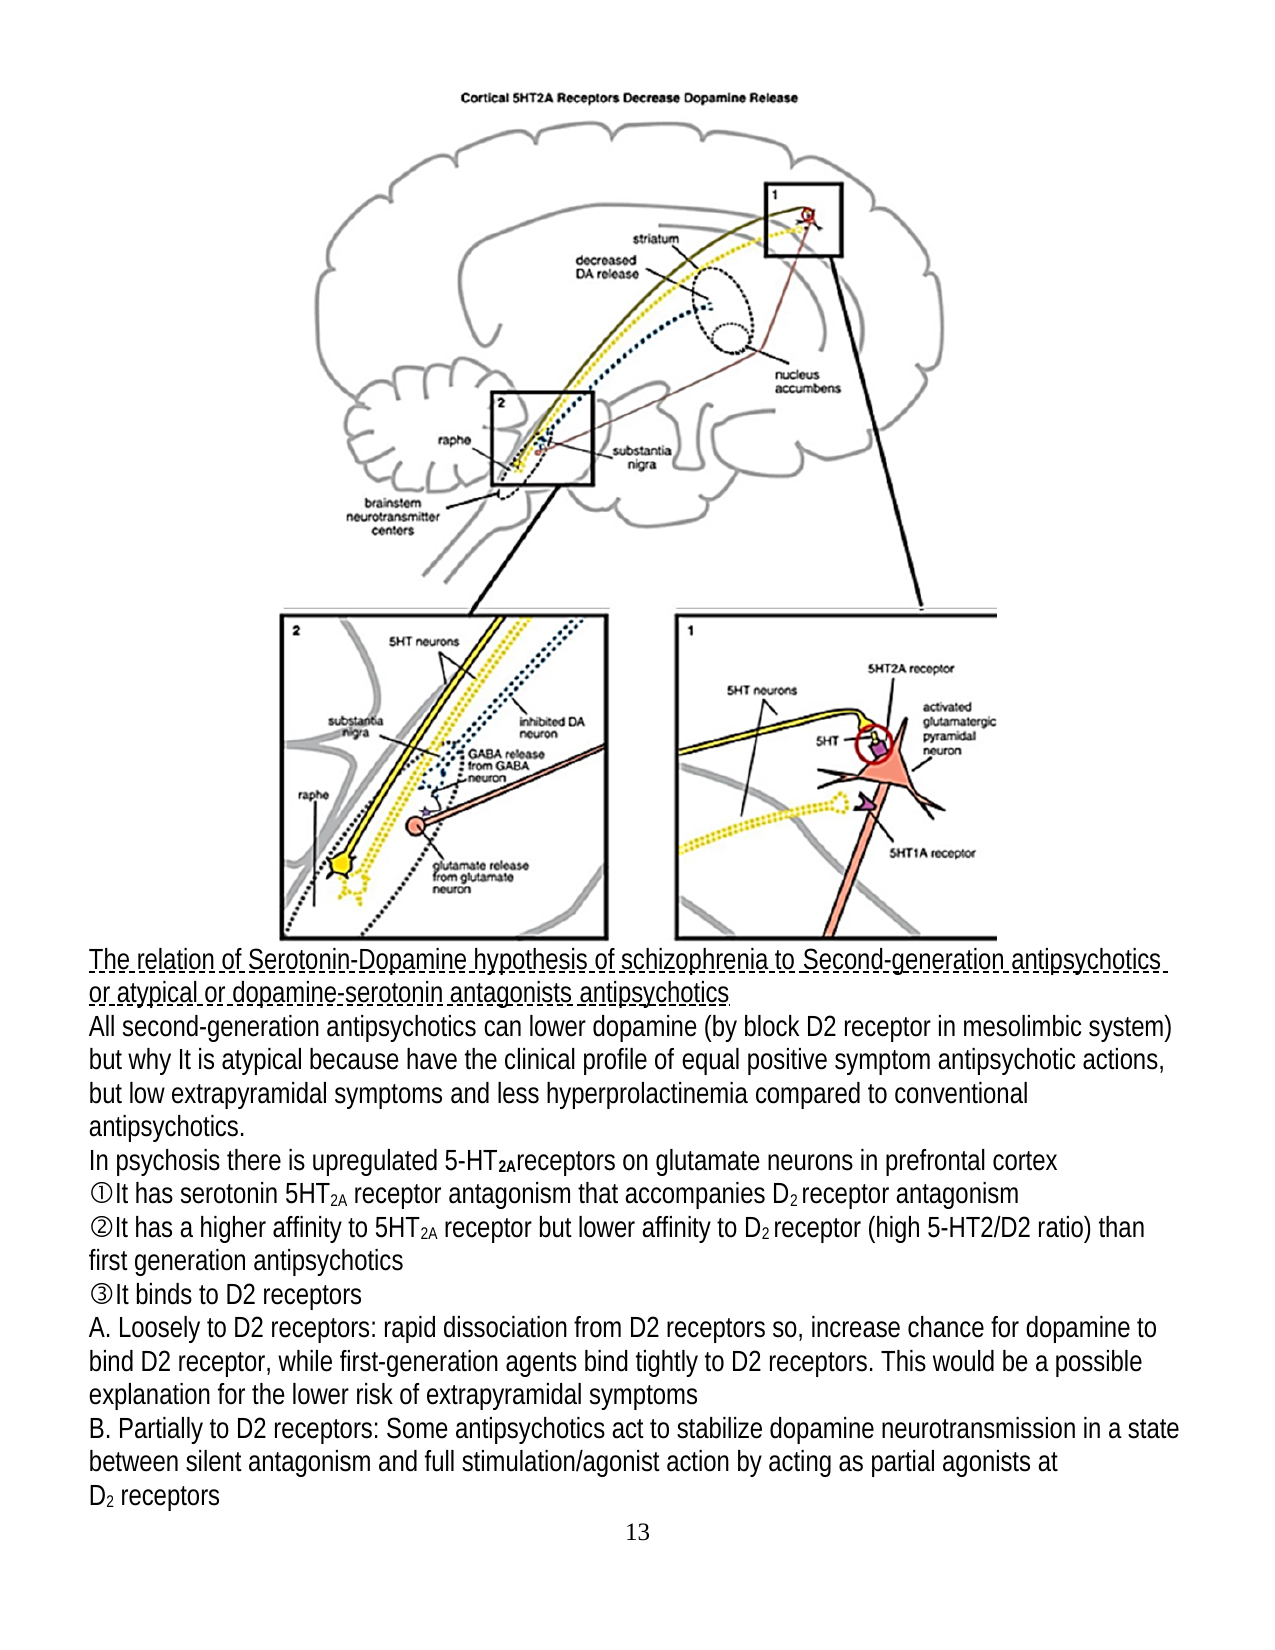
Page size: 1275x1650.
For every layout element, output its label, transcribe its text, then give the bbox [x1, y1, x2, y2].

text All second-generation antipsychotics can lower dopamine (by block D2 receptor in mesolimbic system) but why It is atypical because have the clinical profile of equal positive symptom antipsychotic actions, but low extrapyramidal symptoms and less hyperprolactinemia compared to conventional antipsychotics. [89, 1009, 1186, 1143]
text The relation of Serotonin-Dopamine hypothesis of schizophrenia to Second-generation antipsychotics or atypical or dopamine-serotonin antagonists antipsychotics [89, 942, 1186, 1009]
text In psychosis there is upregulated 5-HT2Areceptors on glutamate neurons in prefrontal cortex [89, 1143, 1186, 1176]
picture [278, 88, 997, 942]
text It has a higher affinity to 5HT2A receptor but lower affinity to D2 receptor (high 5-HT2/D2 ratio) than first generation antipsychotics [89, 1210, 1186, 1277]
text It has serotonin 5HT2A receptor antagonism that accompanies D2 receptor antagonism [89, 1176, 1186, 1210]
text It binds to D2 receptors [89, 1277, 1186, 1310]
text A. Loosely to D2 receptors: rapid dissociation from D2 receptors so, increase chance for dopamine to bind D2 receptor, while first-generation agents bind tightly to D2 receptors. This would be a possible explanation for the lower risk of extrapyramidal symptoms [89, 1310, 1186, 1411]
text B. Partially to D2 receptors: Some antipsychotics act to stabilize dopamine neurotransmission in a state between silent antagonism and full stimulation/agonist action by acting as partial agonists at D2 receptors [89, 1411, 1186, 1511]
